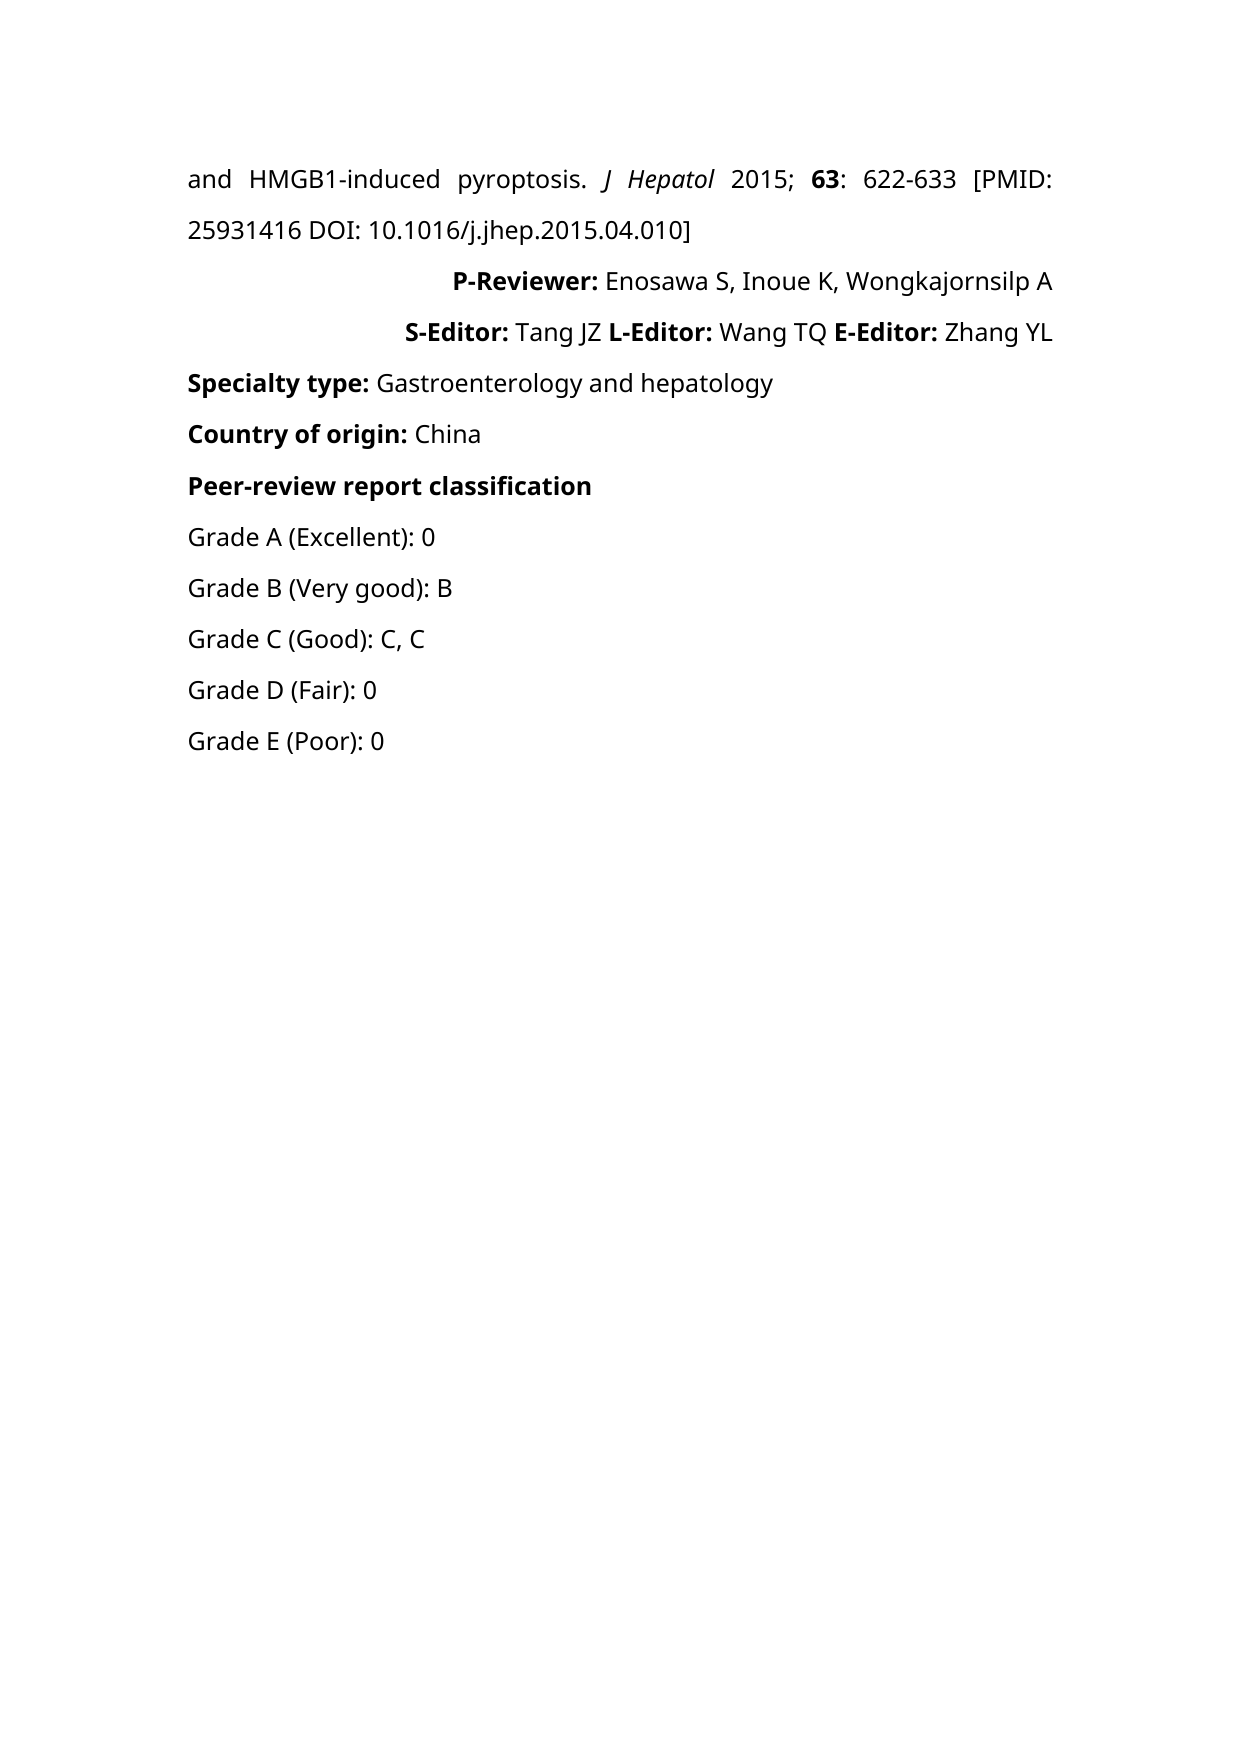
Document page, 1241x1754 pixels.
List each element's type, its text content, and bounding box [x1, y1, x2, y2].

text S-Editor: Tang JZ L-Editor: Wang TQ E-Editor: Zhang YL [187, 315, 1053, 349]
text Grade B (Very good): B [187, 570, 1053, 604]
text Peer-review report classification [187, 468, 1053, 502]
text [187, 162, 1053, 247]
text Country of origin: China [187, 417, 1053, 451]
text Grade C (Good): C, C [187, 621, 1053, 655]
text Grade A (Excellent): 0 [187, 519, 1053, 553]
text P-Reviewer: Enosawa S, Inoue K, Wongkajornsilp A [187, 264, 1053, 298]
text Grade E (Poor): 0 [187, 723, 1053, 757]
text Grade D (Fair): 0 [187, 672, 1053, 706]
text Specialty type: Gastroenterology and hepatology [187, 366, 1053, 400]
